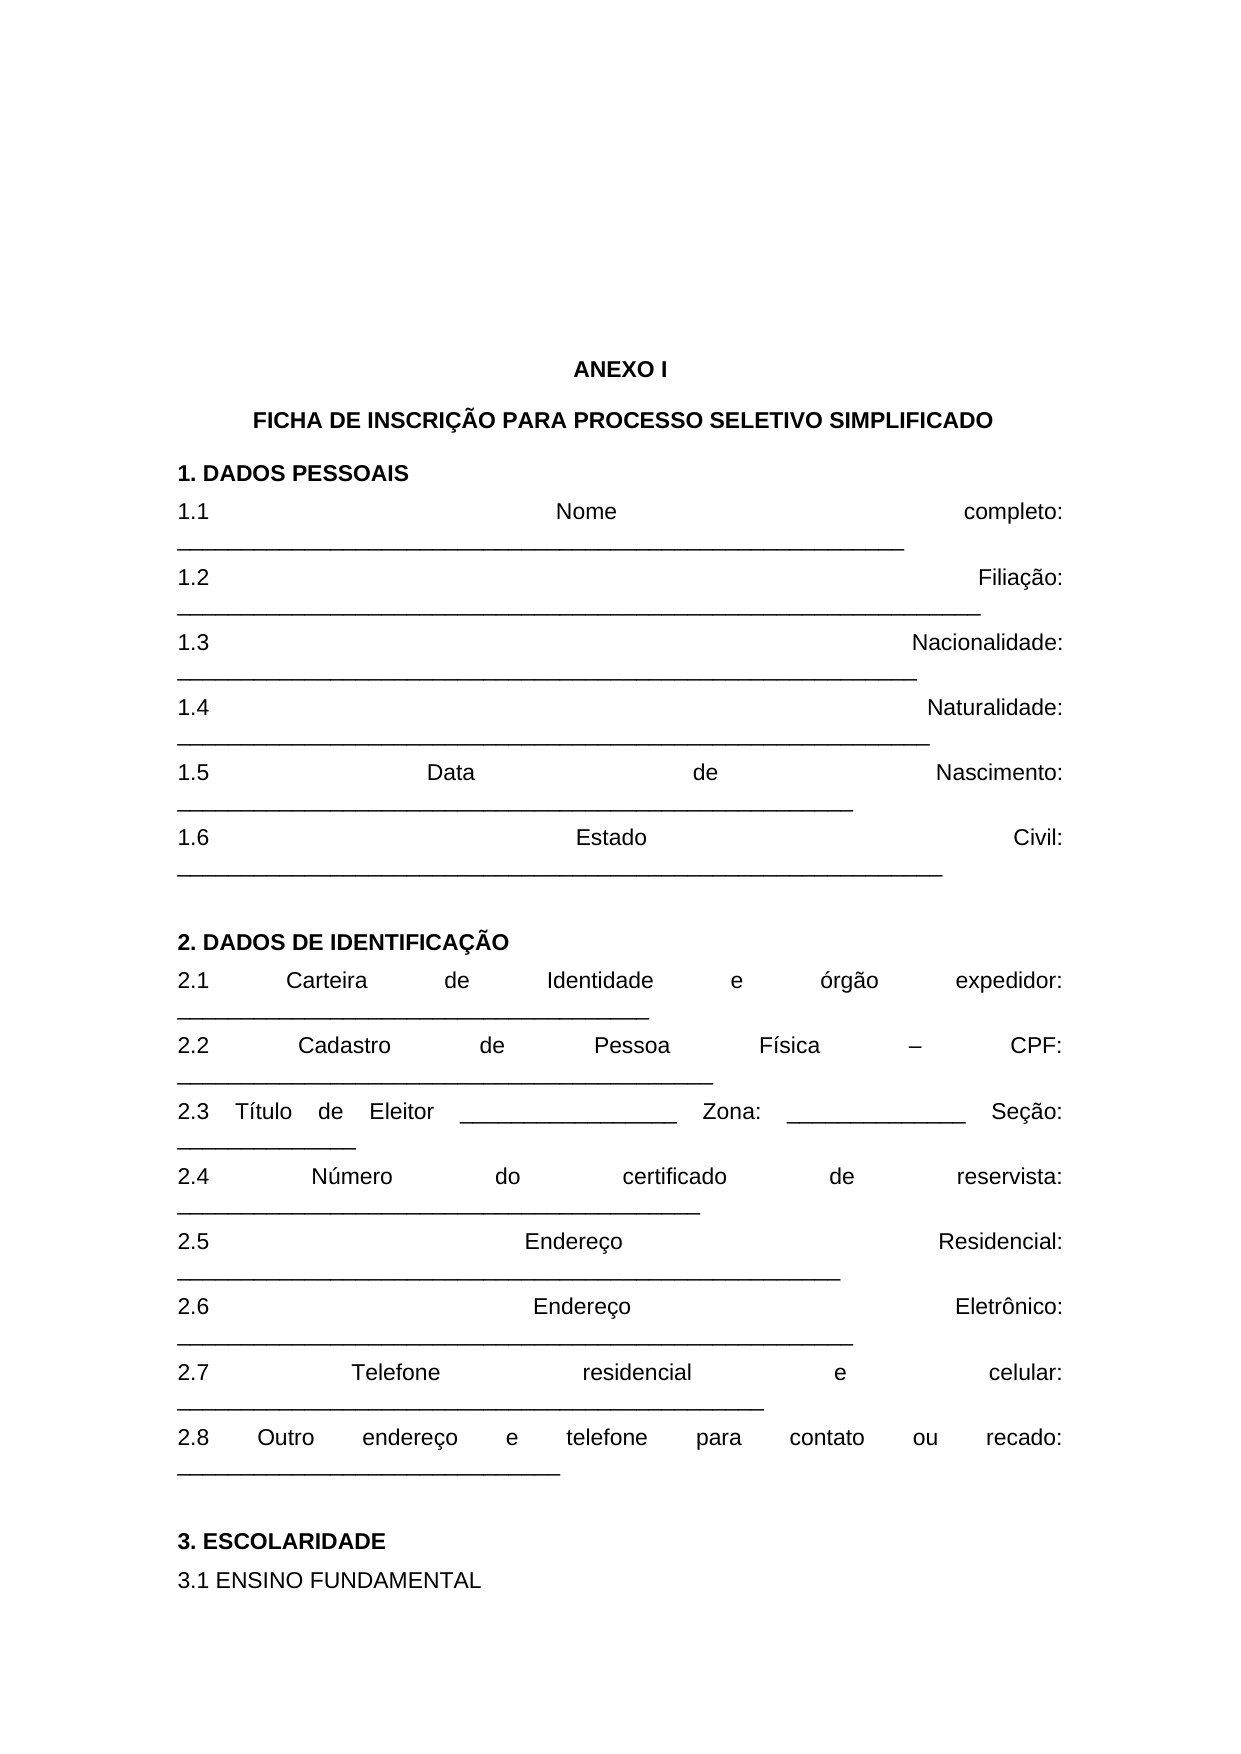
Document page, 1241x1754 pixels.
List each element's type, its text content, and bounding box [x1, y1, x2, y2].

text 1.5 Data de Nascimento: _____________________________________________________ [177, 759, 1063, 812]
text 2.3 Título de Eleitor _________________ Zona: ______________ Seção: ______________ [177, 1098, 1063, 1150]
text 1.6 Estado Civil: ____________________________________________________________ [177, 824, 1063, 877]
text FICHA DE INSCRIÇÃO PARA PROCESSO SELETIVO SIMPLIFICADO [177, 407, 1063, 434]
text 1.2 Filiação: _______________________________________________________________ [177, 563, 1063, 616]
text ANEXO I [177, 356, 1063, 382]
text 2.7 Telefone residencial e celular: ______________________________________________ [177, 1358, 1063, 1411]
text 2.1 Carteira de Identidade e órgão expedidor: _____________________________________ [177, 967, 1063, 1020]
text 2.6 Endereço Eletrônico: _____________________________________________________ [177, 1293, 1063, 1346]
text 2.8 Outro endereço e telefone para contato ou recado: ______________________________ [177, 1424, 1063, 1476]
text 2.5 Endereço Residencial: ____________________________________________________ [177, 1228, 1063, 1281]
text 2.2 Cadastro de Pessoa Física – CPF: __________________________________________ [177, 1032, 1063, 1085]
text 1.4 Naturalidade: ___________________________________________________________ [177, 694, 1063, 747]
text 1. DADOS PESSOAIS [177, 459, 1063, 486]
text 3. ESCOLARIDADE [177, 1528, 1063, 1554]
text 2. DADOS DE IDENTIFICAÇÃO [177, 928, 1063, 955]
text 1.1 Nome completo: _________________________________________________________ [177, 498, 1063, 551]
text 3.1 ENSINO FUNDAMENTAL [177, 1567, 1063, 1593]
text 1.3 Nacionalidade: __________________________________________________________ [177, 629, 1063, 681]
text 2.4 Número do certificado de reservista: _________________________________________ [177, 1163, 1063, 1216]
